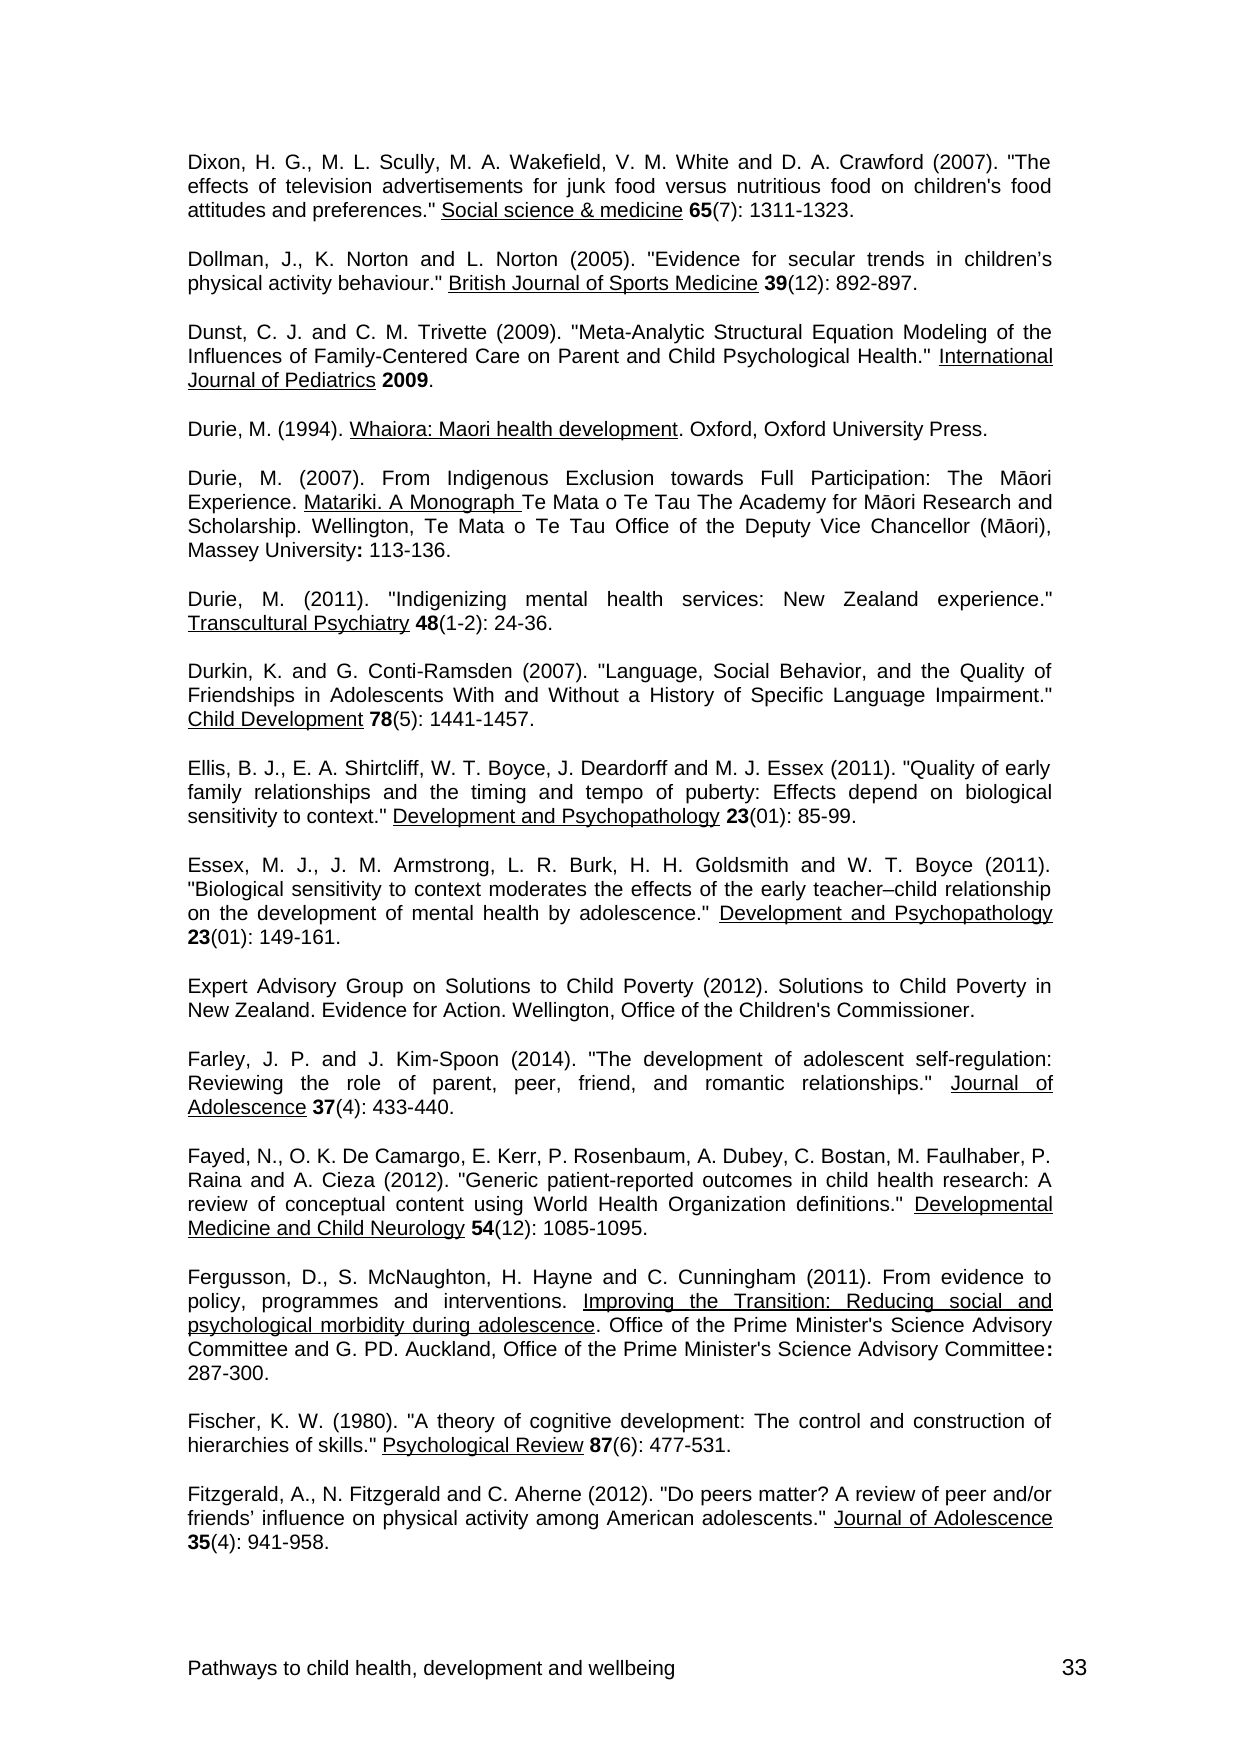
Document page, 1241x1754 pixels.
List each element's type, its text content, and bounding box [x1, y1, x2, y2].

text Durie, M. (2007). From Indigenous Exclusion towards Full Participation: The Māori Experience. Matariki. A Monograph Te Mata o Te Tau The Academy for Māori Research and Scholarship. Wellington, Te Mata o Te Tau Office of the Deputy Vice Chancellor (Māori), Massey University: 113-136. [187, 466, 1053, 561]
text Farley, J. P. and J. Kim-Spoon (2014). "The development of adolescent self-regulation: Reviewing the role of parent, peer, friend, and romantic relationships." Journal of Adolescence 37(4): 433-440. [187, 1047, 1053, 1119]
text Durie, M. (2011). "Indigenizing mental health services: New Zealand experience." Transcultural Psychiatry 48(1-2): 24-36. [187, 586, 1053, 634]
text Durkin, K. and G. Conti-Ramsden (2007). "Language, Social Behavior, and the Quality of Friendships in Adolescents With and Without a History of Specific Language Impairment." Child Development 78(5): 1441-1457. [187, 659, 1053, 731]
text Dunst, C. J. and C. M. Trivette (2009). "Meta-Analytic Structural Equation Modeling of the Influences of Family-Centered Care on Parent and Child Psychological Health." International Journal of Pediatrics 2009. [187, 320, 1053, 392]
text Fitzgerald, A., N. Fitzgerald and C. Aherne (2012). "Do peers matter? A review of peer and/or friends’ influence on physical activity among American adolescents." Journal of Adolescence 35(4): 941-958. [187, 1482, 1053, 1554]
text Dixon, H. G., M. L. Scully, M. A. Wakefield, V. M. White and D. A. Crawford (2007). "The effects of television advertisements for junk food versus nutritious food on children's food attitudes and preferences." Social science & medicine 65(7): 1311-1323. [187, 150, 1053, 222]
text Durie, M. (1994). Whaiora: Maori health development. Oxford, Oxford University Press. [187, 417, 1053, 441]
text Ellis, B. J., E. A. Shirtcliff, W. T. Boyce, J. Deardorff and M. J. Essex (2011). "Quality of early family relationships and the timing and tempo of puberty: Effects depend on biological sensitivity to context." Development and Psychopathology 23(01): 85-99. [187, 756, 1053, 828]
text Fergusson, D., S. McNaughton, H. Hayne and C. Cunningham (2011). From evidence to policy, programmes and interventions. Improving the Transition: Reducing social and psychological morbidity during adolescence. Office of the Prime Minister's Science Advisory Committee and G. PD. Auckland, Office of the Prime Minister's Science Advisory Committee: 287-300. [187, 1264, 1053, 1384]
text Fischer, K. W. (1980). "A theory of cognitive development: The control and construction of hierarchies of skills." Psychological Review 87(6): 477-531. [187, 1409, 1053, 1457]
text Essex, M. J., J. M. Armstrong, L. R. Burk, H. H. Goldsmith and W. T. Boyce (2011). "Biological sensitivity to context moderates the effects of the early teacher–child relationship on the development of mental health by adolescence." Development and Psychopathology 23(01): 149-161. [187, 853, 1053, 949]
text Expert Advisory Group on Solutions to Child Poverty (2012). Solutions to Child Poverty in New Zealand. Evidence for Action. Wellington, Office of the Children's Commissioner. [187, 974, 1053, 1022]
text Dollman, J., K. Norton and L. Norton (2005). "Evidence for secular trends in children’s physical activity behaviour." British Journal of Sports Medicine 39(12): 892-897. [187, 247, 1053, 295]
text Fayed, N., O. K. De Camargo, E. Kerr, P. Rosenbaum, A. Dubey, C. Bostan, M. Faulhaber, P. Raina and A. Cieza (2012). "Generic patient-reported outcomes in child health research: A review of conceptual content using World Health Organization definitions." Developmental Medicine and Child Neurology 54(12): 1085-1095. [187, 1144, 1053, 1239]
